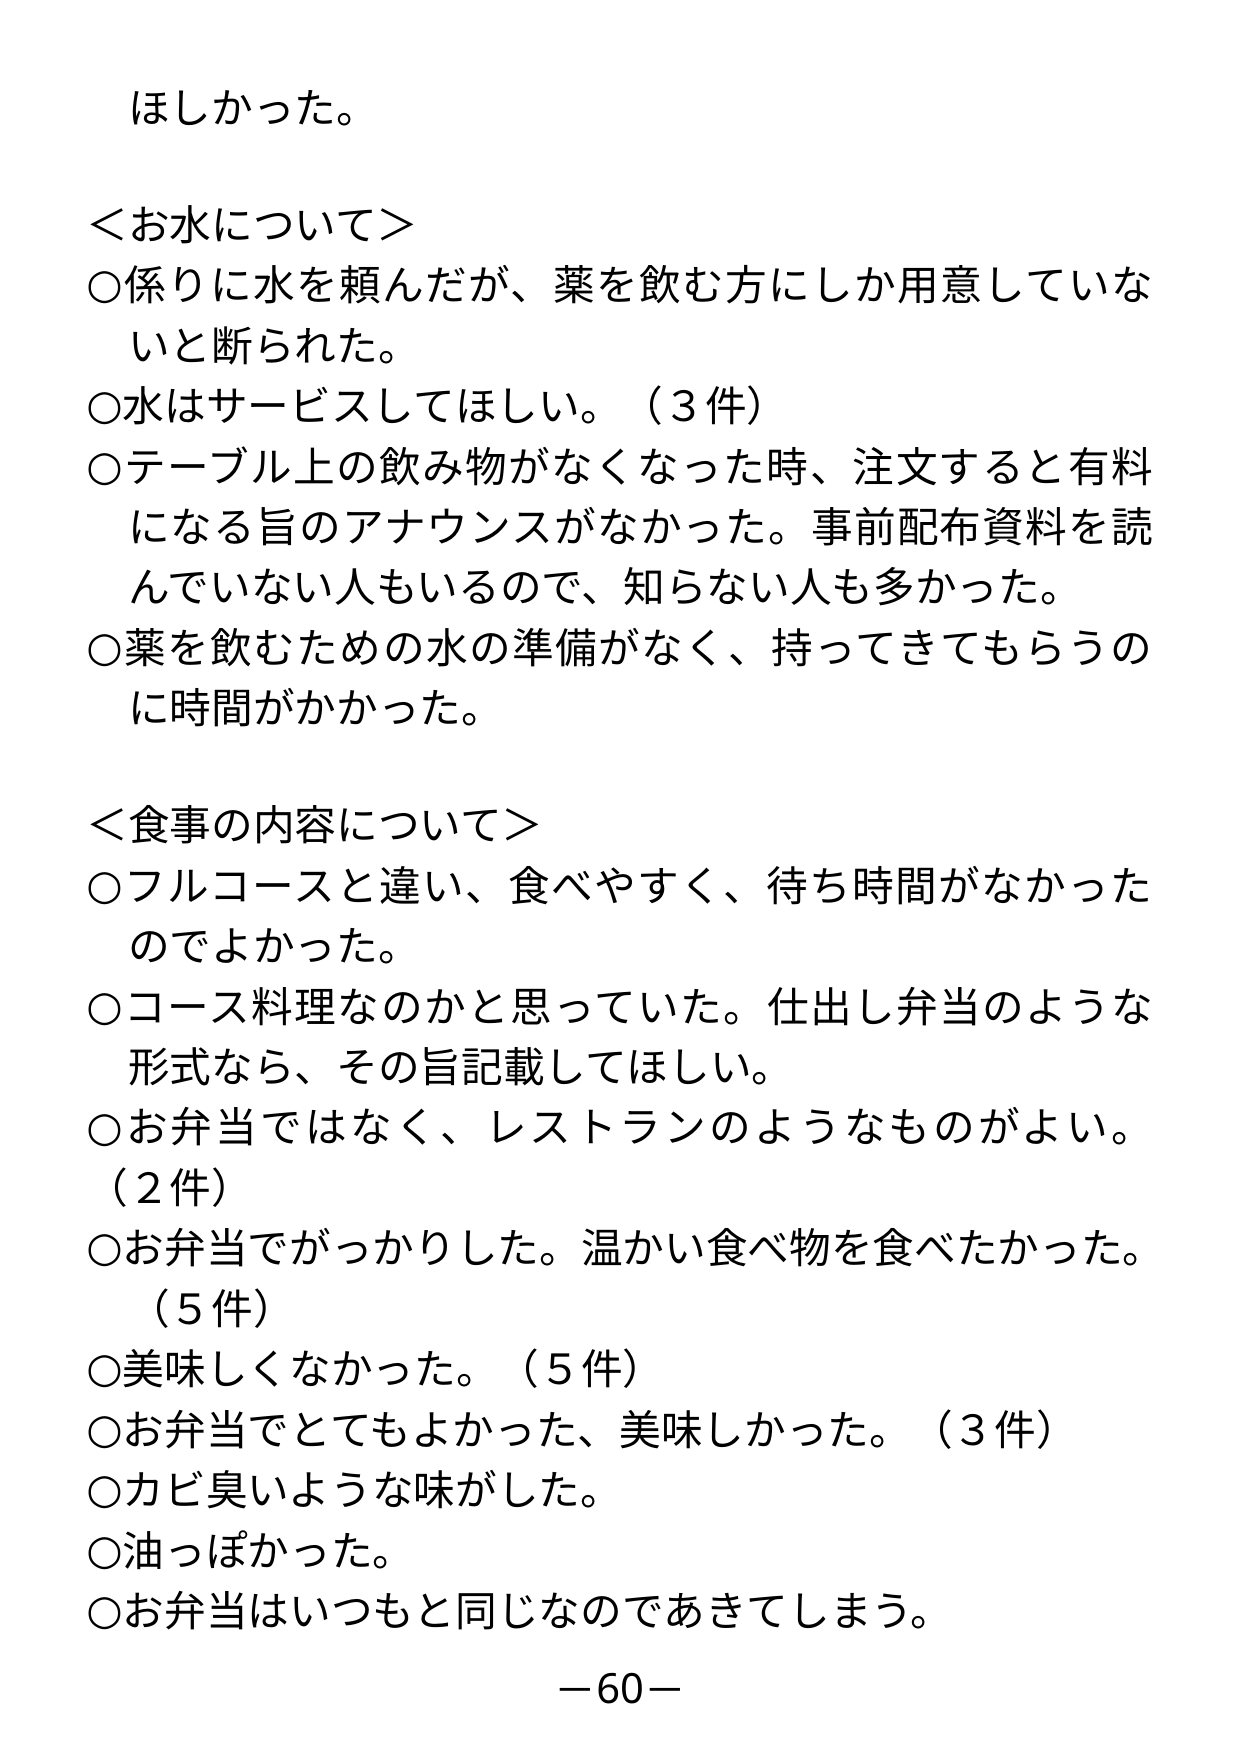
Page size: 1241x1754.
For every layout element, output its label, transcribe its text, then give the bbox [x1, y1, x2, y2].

text ＜食事の内容について＞ [86, 792, 1154, 853]
text ○水はサービスしてほしい。（３件） [86, 373, 1154, 434]
text ○お弁当はいつもと同じなのであきてしまう。 [86, 1578, 1154, 1639]
text ○薬を飲むための水の準備がなく、持ってきてもらうのに時間がかかった。 [86, 615, 1154, 736]
text ○コース料理なのかと思っていた。仕出し弁当のような形式なら、その旨記載してほしい。 [86, 974, 1154, 1094]
text ○テーブル上の飲み物がなくなった時、注文すると有料になる旨のアナウンスがなかった。事前配布資料を読んでいない人もいるので、知らない人も多かった。 [86, 434, 1154, 615]
text （５件） [128, 1276, 1154, 1336]
text ○フルコースと違い、食べやすく、待ち時間がなかったのでよかった。 [86, 853, 1154, 974]
text ○お弁当でとてもよかった、美味しかった。（３件） [86, 1397, 1154, 1457]
text ○カビ臭いような味がした。 [86, 1457, 1154, 1518]
text ○係りに水を頼んだが、薬を飲む方にしか用意していないと断られた。 [86, 252, 1154, 373]
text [86, 75, 1154, 135]
text ○油っぽかった。 [86, 1518, 1154, 1578]
text ○美味しくなかった。（５件） [86, 1336, 1154, 1397]
text ○お弁当でがっかりした。温かい食べ物を食べたかった。 [86, 1215, 1154, 1276]
text ＜お水について＞ [86, 192, 1154, 252]
text ○お弁当ではなく、レストランのようなものがよい。（２件） [86, 1094, 1154, 1215]
